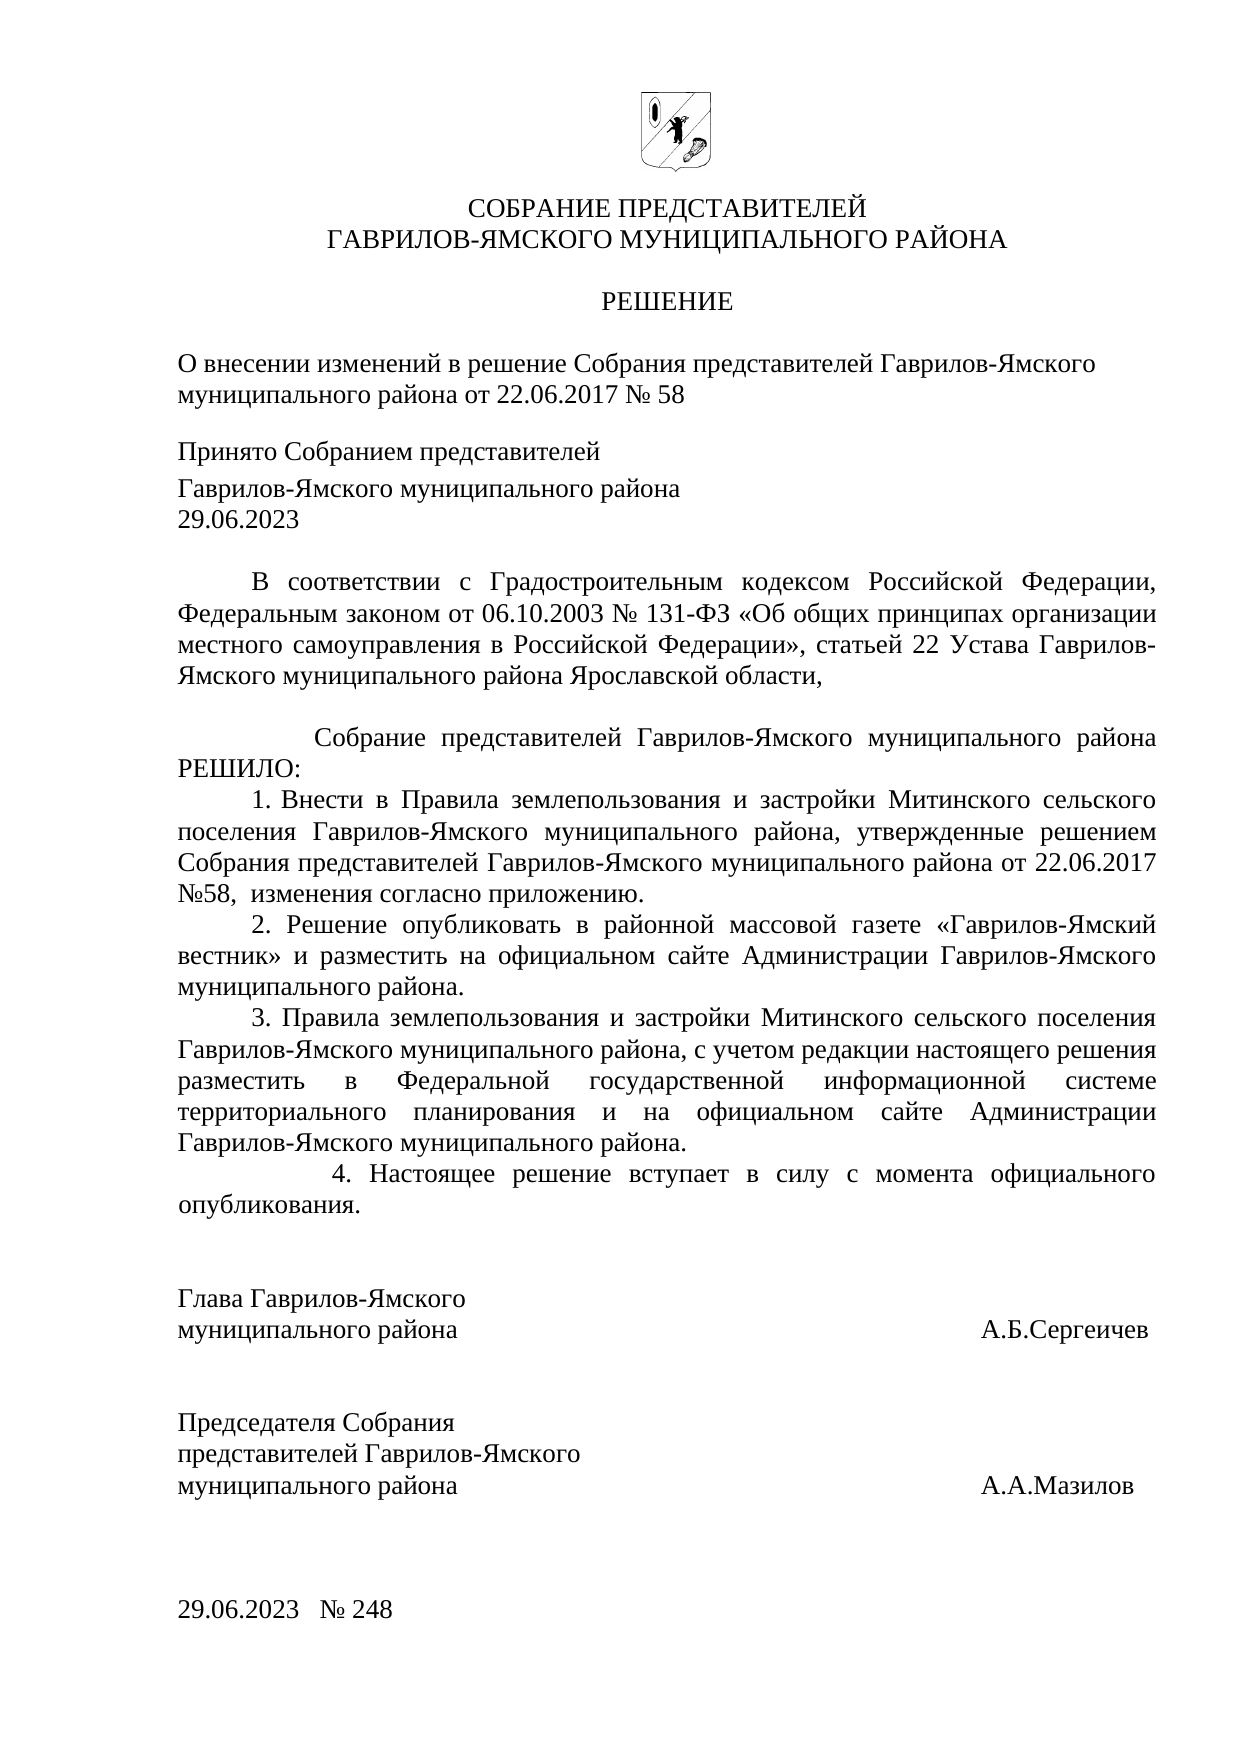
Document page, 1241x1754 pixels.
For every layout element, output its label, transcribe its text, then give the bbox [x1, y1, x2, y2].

text 29.06.2023 № 248 [177, 1593, 1157, 1624]
text Глава Гаврилов-Ямского [177, 1282, 1157, 1313]
text 2. Решение опубликовать в районной массовой газете «Гаврилов-Ямский вестник» и разместить на официальном сайте Администрации Гаврилов-Ямского муниципального района. [177, 908, 1157, 1002]
text 4. Настоящее решение вступает в силу с момента официального опубликования. [178, 1157, 1157, 1219]
list О внесении изменений в решение Собрания представителей Гаврилов-Ямского [177, 347, 1157, 378]
text Собрание представителей Гаврилов-Ямского муниципального района РЕШИЛО: [177, 721, 1157, 783]
list муниципального района от 22.06.2017 № 58 [177, 378, 1157, 410]
text 29.06.2023 [177, 503, 1157, 534]
picture [641, 92, 711, 172]
text В соответствии с Градостроительным кодексом Российской Федерации, Федеральным законом от 06.10.2003 № 131-ФЗ «Об общих принципах организации местного самоуправления в Российской Федерации», статьей 22 Устава Гаврилов-Ямского муниципального района Ярославской области, [177, 566, 1157, 690]
list Внести в Правила землепользования и застройки Митинского сельского поселения Гаврилов-Ямского муниципального района, утвержденные решением Собрания представителей Гаврилов-Ямского муниципального района от 22.06.2017 №58, изменения согласно приложению. [177, 783, 1157, 908]
text ГАВРИЛОВ-ЯМСКОГО МУНИЦИПАЛЬНОГО РАЙОНА [177, 223, 1157, 254]
text Гаврилов-Ямского муниципального района [177, 472, 1157, 503]
text СОБРАНИЕ ПРЕДСТАВИТЕЛЕЙ [171, 192, 1157, 223]
text муниципального района А.А.Мазилов [177, 1469, 1157, 1500]
text 3. Правила землепользования и застройки Митинского сельского поселения Гаврилов-Ямского муниципального района, с учетом редакции настоящего решения разместить в Федеральной государственной информационной системе территориального планирования и на официальном сайте Администрации Гаврилов-Ямского муниципального района. [177, 1002, 1157, 1157]
text представителей Гаврилов-Ямского [177, 1438, 1157, 1469]
subtitle Принято Собранием представителей [177, 435, 1157, 466]
subtitle РЕШЕНИЕ [177, 285, 1157, 316]
text муниципального района А.Б.Сергеичев [177, 1313, 1157, 1344]
text Председателя Собрания [177, 1406, 1157, 1438]
